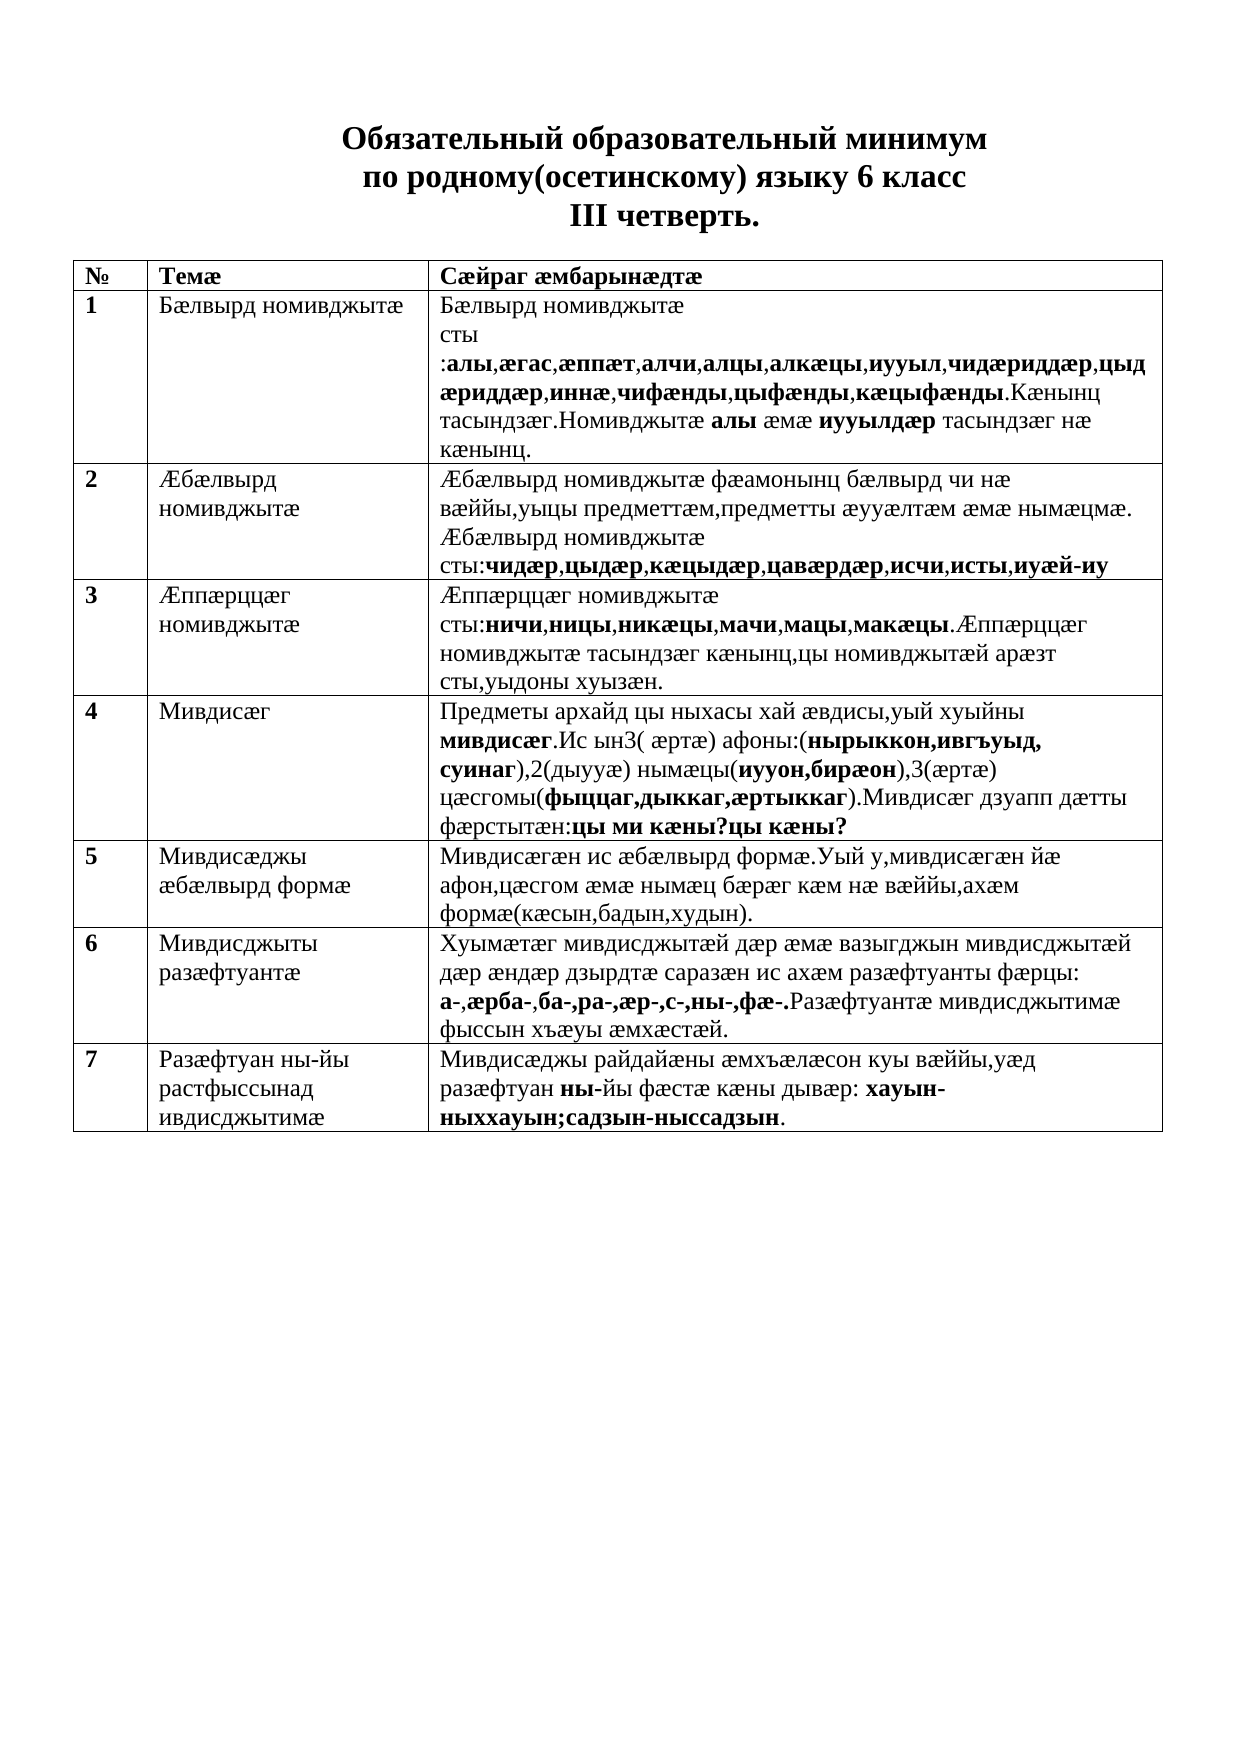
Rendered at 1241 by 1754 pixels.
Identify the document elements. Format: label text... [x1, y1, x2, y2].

table_cell 3 [74, 580, 147, 695]
table_cell Ӕппӕрццӕг номивджытӕ сты:ничи,ницы,никӕцы,мачи,мацы,макӕцы.Ӕппӕрццӕг номивджытӕ тасындзӕг кӕнынц,цы номивджытӕй арӕзт сты,уыдоны хуызӕн. [429, 580, 1162, 695]
table_cell Мивдисӕджы ӕбӕлвырд формӕ [148, 841, 428, 927]
table_cell Предметы архайд цы ныхасы хай ӕвдисы,уый хуыйны мивдисӕг.Ис ын3( ӕртӕ) афоны:(нырыккон,ивгъуыд, суинаг),2(дыууӕ) нымӕцы(иууон,бирӕон),3(ӕртӕ) цӕсгомы(фыццаг,дыккаг,ӕртыккаг).Мивдисӕг дзуапп дӕтты фӕрстытӕн:цы ми кӕны?цы кӕны? [429, 696, 1162, 840]
table_cell 6 [74, 928, 147, 1043]
table_cell Мивдисджыты разӕфтуантӕ [148, 928, 428, 1043]
table_cell Ӕбӕлвырд номивджытӕ [148, 464, 428, 579]
table_cell 1 [74, 291, 147, 463]
table_cell 2 [74, 464, 147, 579]
text III четверть. [177, 195, 1152, 233]
table_cell 4 [74, 696, 147, 840]
table_cell Разӕфтуан ны-йы растфыссынад ивдисджытимӕ [148, 1044, 428, 1131]
text по родному(осетинскому) языку 6 класс [177, 156, 1152, 195]
table_cell Мивдисӕг [148, 696, 428, 840]
table_cell 7 [74, 1044, 147, 1131]
text Обязательный образовательный минимум [177, 118, 1152, 156]
table_cell Ӕппӕрццӕг номивджытӕ [148, 580, 428, 695]
table_header № [74, 261, 147, 289]
table_cell Мивдисӕджы райдайӕны ӕмхъӕлӕсон куы вӕййы,уӕд разӕфтуан ны-йы фӕстӕ кӕны дывӕр: хауын-ныххауын;садзын-ныссадзын. [429, 1044, 1162, 1131]
table_cell Бӕлвырд номивджытӕ [148, 291, 428, 463]
table_cell Бӕлвырд номивджытӕ сты:алы,ӕгас,ӕппӕт,алчи,алцы,алкӕцы,иууыл,чидӕриддӕр,цыдӕриддӕр,иннӕ,чифӕнды,цыфӕнды,кӕцыфӕнды.Кӕнынц тасындзӕг.Номивджытӕ алы ӕмӕ иууылдӕр тасындзӕг нӕ кӕнынц. [429, 291, 1162, 463]
table_cell Хуымӕтӕг мивдисджытӕй дӕр ӕмӕ вазыгджын мивдисджытӕй дӕр ӕндӕр дзырдтӕ саразӕн ис ахӕм разӕфтуанты фӕрцы: а-,ӕрба-,ба-,ра-,ӕр-,с-,ны-,фӕ-.Разӕфтуантӕ мивдисджытимӕ фыссын хъӕуы ӕмхӕстӕй. [429, 928, 1162, 1043]
table_cell Ӕбӕлвырд номивджытӕ фӕамонынц бӕлвырд чи нӕ вӕййы,уыцы предметтӕм,предметты ӕууӕлтӕм ӕмӕ нымӕцмӕ. Ӕбӕлвырд номивджытӕ сты:чидӕр,цыдӕр,кӕцыдӕр,цавӕрдӕр,исчи,исты,иуӕй-иу [429, 464, 1162, 579]
table_cell 5 [74, 841, 147, 927]
table_cell Мивдисӕгӕн ис ӕбӕлвырд формӕ.Уый у,мивдисӕгӕн йӕ афон,цӕсгом ӕмӕ нымӕц бӕрӕг кӕм нӕ вӕййы,ахӕм формӕ(кӕсын,бадын,худын). [429, 841, 1162, 927]
table_header Темӕ [148, 261, 428, 289]
table_header Сӕйраг ӕмбарынӕдтӕ [429, 261, 1162, 289]
